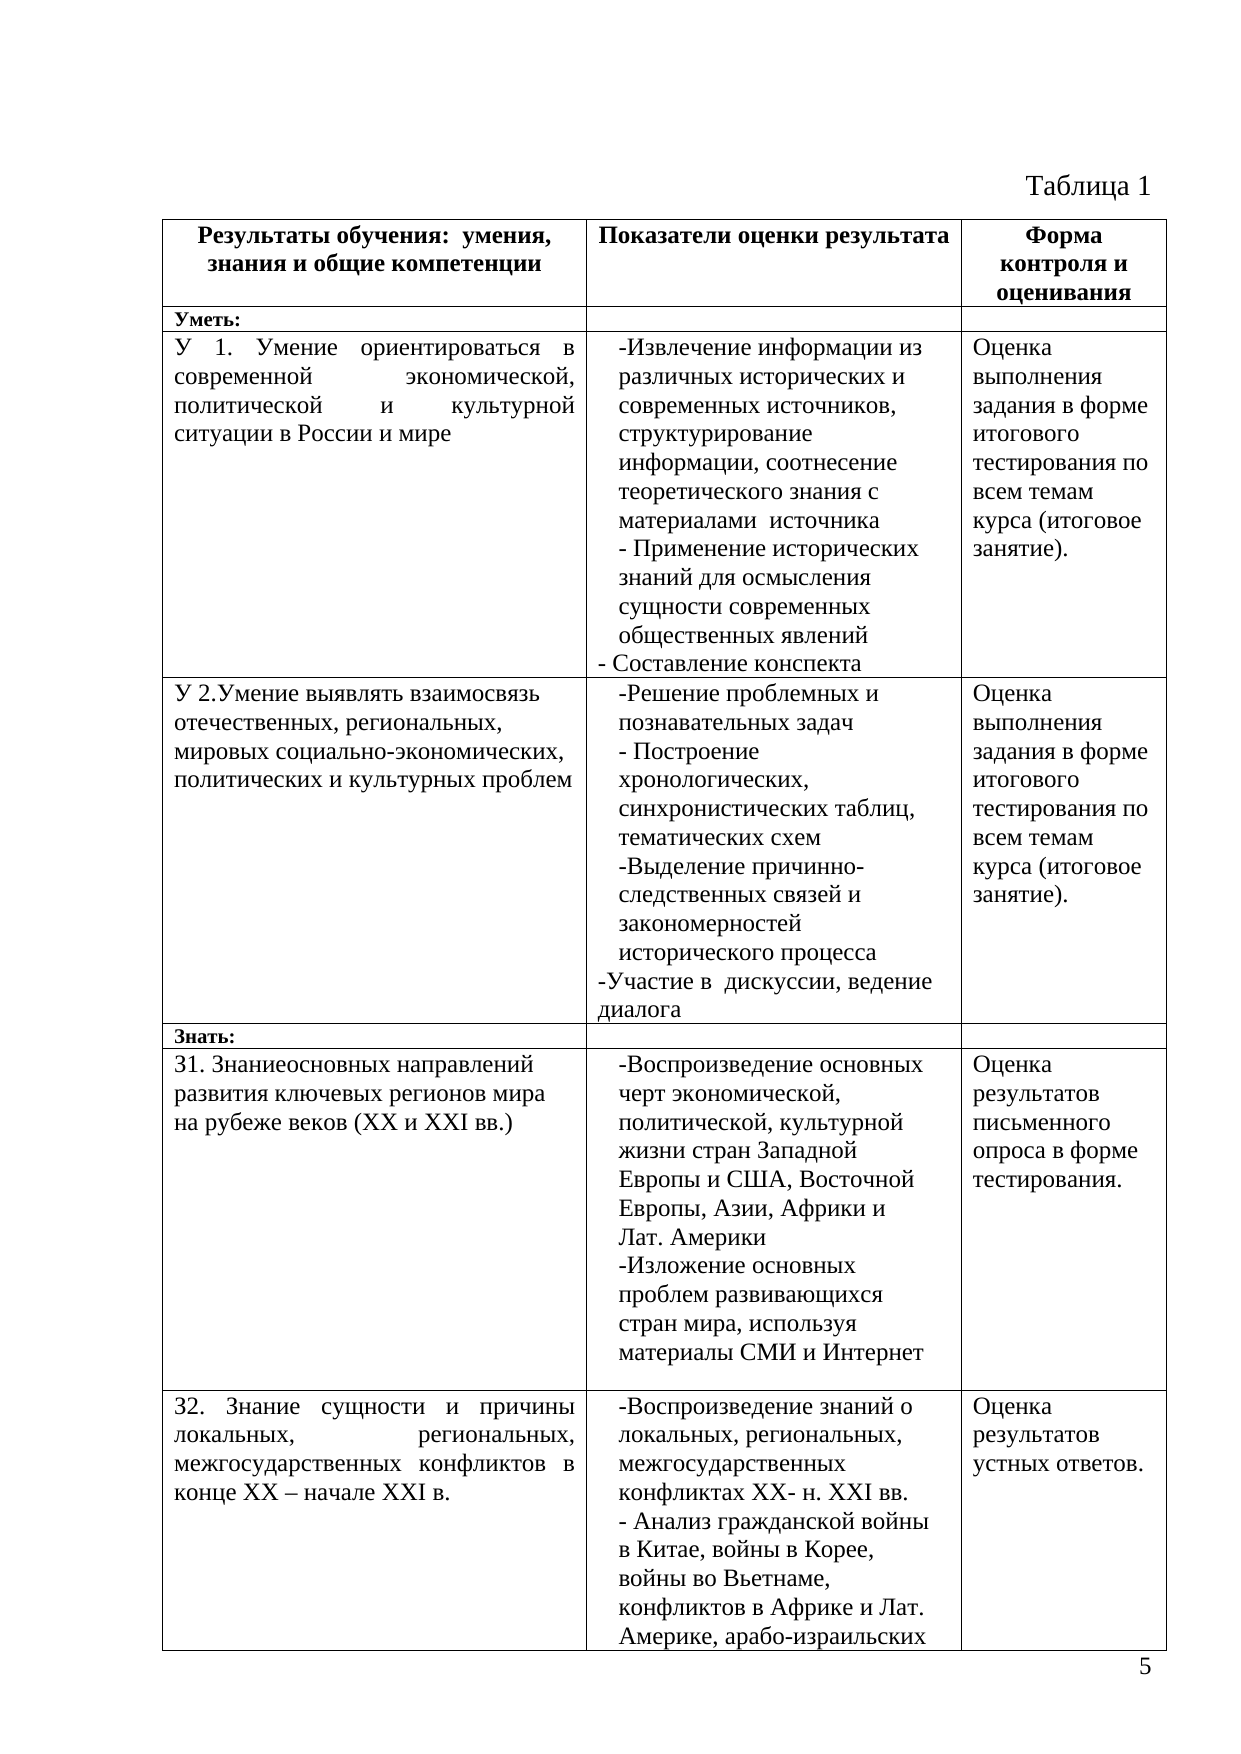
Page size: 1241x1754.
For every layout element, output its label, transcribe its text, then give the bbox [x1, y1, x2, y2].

table_cell У 1. Умение ориентироваться в современной экономической, политической и культурной ситуации в России и мире [163, 332, 586, 677]
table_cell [962, 1391, 1166, 1649]
table_cell Знать: [163, 1024, 586, 1048]
table_cell -Извлечение информации из различных исторических и современных источников, структурирование информации, соотнесение теоретического знания с материалами источника - Применение исторических знаний для осмысления сущности современных общественных явлений - Составление конспекта [587, 332, 961, 677]
table_cell Оценка результатов письменного опроса в форме тестирования. [962, 1049, 1166, 1390]
table_cell Оценка выполнения задания в форме итогового тестирования по всем темам курса (итоговое занятие). [962, 332, 1166, 677]
table_cell [962, 307, 1166, 331]
table_cell З1. Знаниеосновных направлений развития ключевых регионов мира на рубеже веков (XX и XXI вв.) [163, 1049, 586, 1390]
table_cell Уметь: [163, 307, 586, 331]
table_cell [587, 1391, 961, 1649]
table_header Показатели оценки результата [587, 220, 961, 306]
table_cell У 2.Умение выявлять взаимосвязь отечественных, региональных, мировых социально-экономических, политических и культурных проблем [163, 678, 586, 1023]
text Таблица 1 [177, 168, 1152, 202]
table_header Результаты обучения: умения, знания и общие компетенции [163, 220, 586, 306]
table_cell Оценка выполнения задания в форме итогового тестирования по всем темам курса (итоговое занятие). [962, 678, 1166, 1023]
table_cell -Воспроизведение основных черт экономической, политической, культурной жизни стран Западной Европы и США, Восточной Европы, Азии, Африки и Лат. Америки -Изложение основных проблем развивающихся стран мира, используя материалы СМИ и Интернет [587, 1049, 961, 1390]
table_cell -Решение проблемных и познавательных задач - Построение хронологических, синхронистических таблиц, тематических схем -Выделение причинно-следственных связей и закономерностей исторического процесса -Участие в дискуссии, ведение диалога [587, 678, 961, 1023]
table_cell [962, 1024, 1166, 1048]
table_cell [163, 1391, 586, 1649]
table_cell [587, 307, 961, 331]
table_header Форма контроля и оценивания [962, 220, 1166, 306]
table_cell [587, 1024, 961, 1048]
